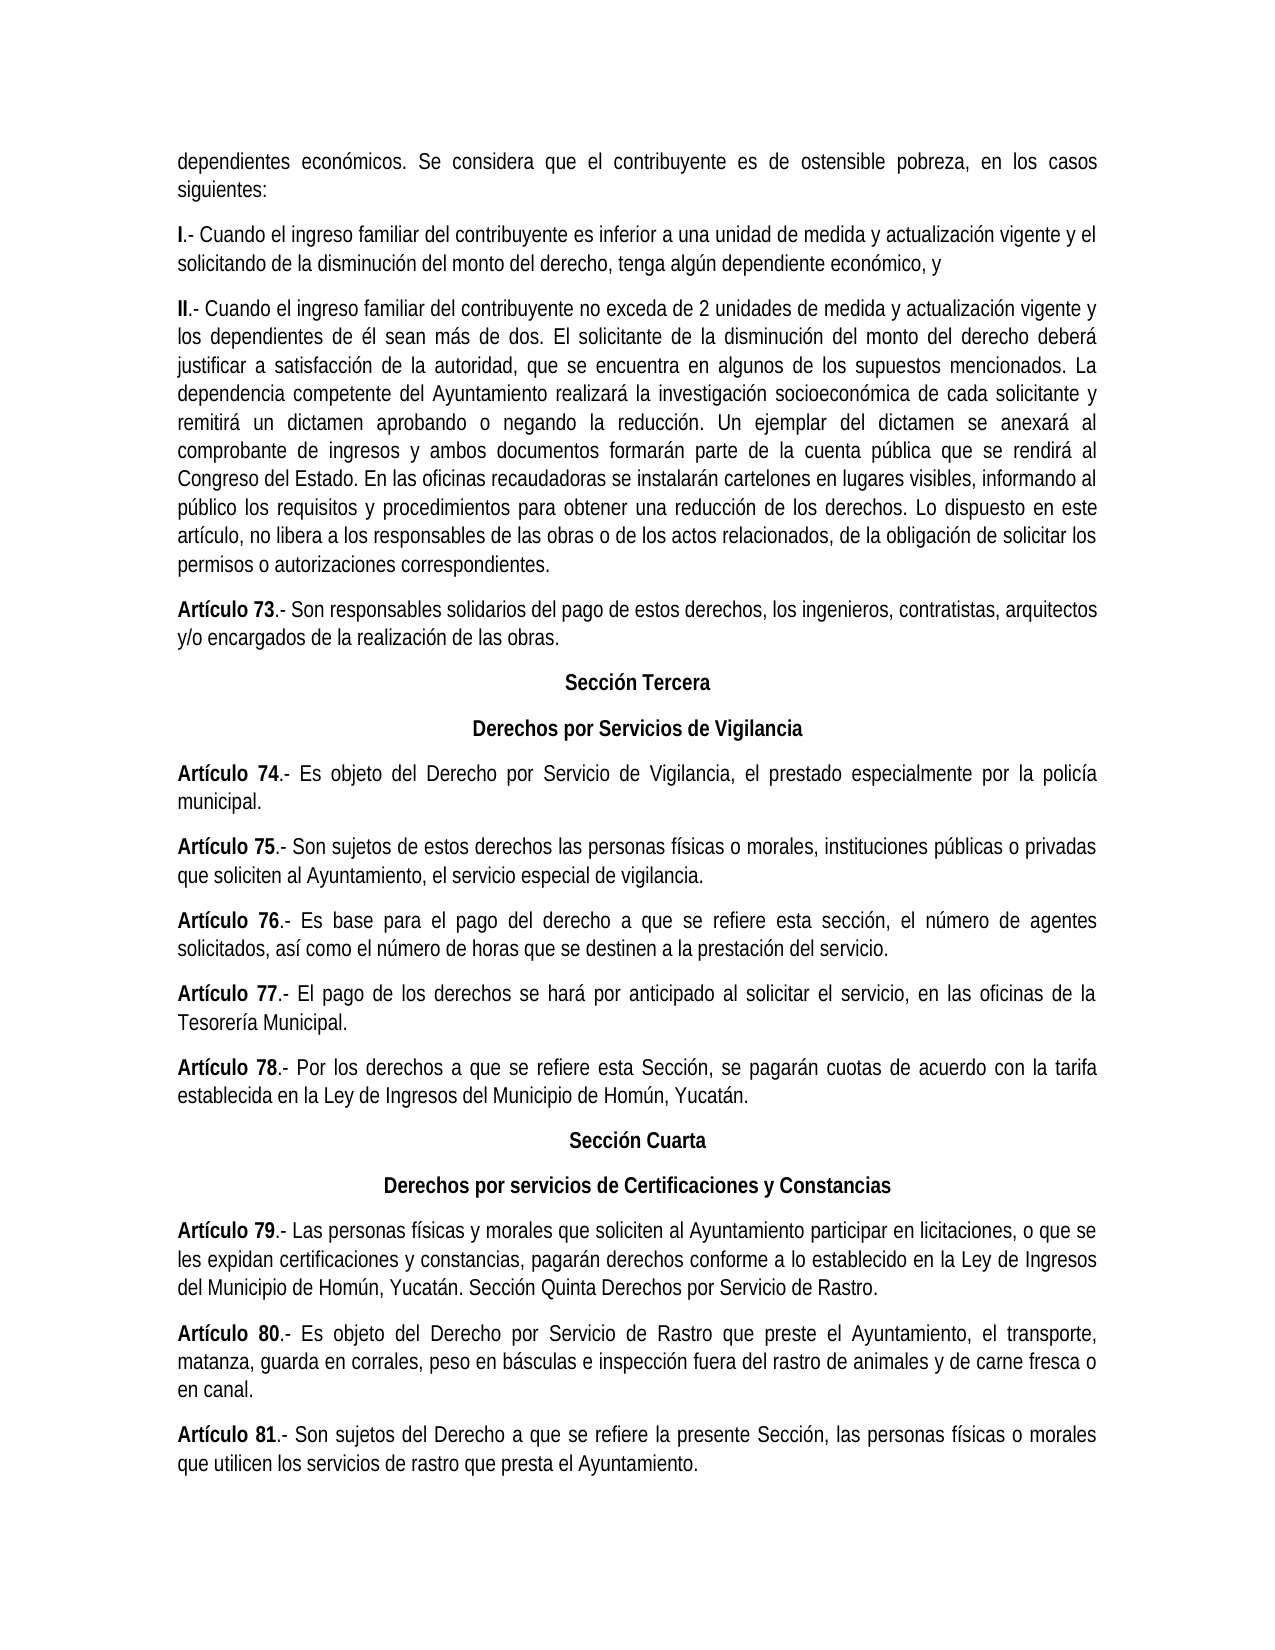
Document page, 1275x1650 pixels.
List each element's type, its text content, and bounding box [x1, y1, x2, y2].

text Artículo 80.- Es objeto del Derecho por Servicio de Rastro que preste el Ayuntamiento, el transporte, matanza, guarda en corrales, peso en básculas e inspección fuera del rastro de animales y de carne fresca o en canal. [177, 1319, 1098, 1403]
text Artículo 79.- Las personas físicas y morales que soliciten al Ayuntamiento participar en licitaciones, o que se les expidan certificaciones y constancias, pagarán derechos conforme a lo establecido en la Ley de Ingresos del Municipio de Homún, Yucatán. Sección Quinta Derechos por Servicio de Rastro. [177, 1217, 1098, 1301]
text Artículo 74.- Es objeto del Derecho por Servicio de Vigilancia, el prestado especialmente por la policía municipal. [177, 759, 1098, 814]
text II.- Cuando el ingreso familiar del contribuyente no exceda de 2 unidades de medida y actualización vigente y los dependientes de él sean más de dos. El solicitante de la disminución del monto del derecho deberá justificar a satisfacción de la autoridad, que se encuentra en algunos de los supuestos mencionados. La dependencia competente del Ayuntamiento realizará la investigación socioeconómica de cada solicitante y remitirá un dictamen aprobando o negando la reducción. Un ejemplar del dictamen se anexará al comprobante de ingresos y ambos documentos formarán parte de la cuenta pública que se rendirá al Congreso del Estado. En las oficinas recaudadoras se instalarán cartelones en lugares visibles, informando al público los requisitos y procedimientos para obtener una reducción de los derechos. Lo dispuesto en este artículo, no libera a los responsables de las obras o de los actos relacionados, de la obligación de solicitar los permisos o autorizaciones correspondientes. [177, 295, 1098, 577]
text Sección Cuarta [177, 1127, 1098, 1154]
text Artículo 77.- El pago de los derechos se hará por anticipado al solicitar el servicio, en las oficinas de la Tesorería Municipal. [177, 980, 1098, 1035]
text Artículo 81.- Son sujetos del Derecho a que se refiere la presente Sección, las personas físicas o morales que utilicen los servicios de rastro que presta el Ayuntamiento. [177, 1421, 1098, 1476]
text Derechos por servicios de Certificaciones y Constancias [177, 1172, 1098, 1199]
text Sección Tercera [177, 669, 1098, 696]
text Artículo 78.- Por los derechos a que se refiere esta Sección, se pagarán cuotas de acuerdo con la tarifa establecida en la Ley de Ingresos del Municipio de Homún, Yucatán. [177, 1054, 1098, 1108]
text I.- Cuando el ingreso familiar del contribuyente es inferior a una unidad de medida y actualización vigente y el solicitando de la disminución del monto del derecho, tenga algún dependiente económico, y [177, 221, 1098, 276]
text Artículo 75.- Son sujetos de estos derechos las personas físicas o morales, instituciones públicas o privadas que soliciten al Ayuntamiento, el servicio especial de vigilancia. [177, 833, 1098, 888]
text Derechos por Servicios de Vigilancia [177, 714, 1098, 741]
text Artículo 73.- Son responsables solidarios del pago de estos derechos, los ingenieros, contratistas, arquitectos y/o encargados de la realización de las obras. [177, 596, 1098, 651]
text Artículo 76.- Es base para el pago del derecho a que se refiere esta sección, el número de agentes solicitados, así como el número de horas que se destinen a la prestación del servicio. [177, 907, 1098, 961]
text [177, 148, 1098, 202]
